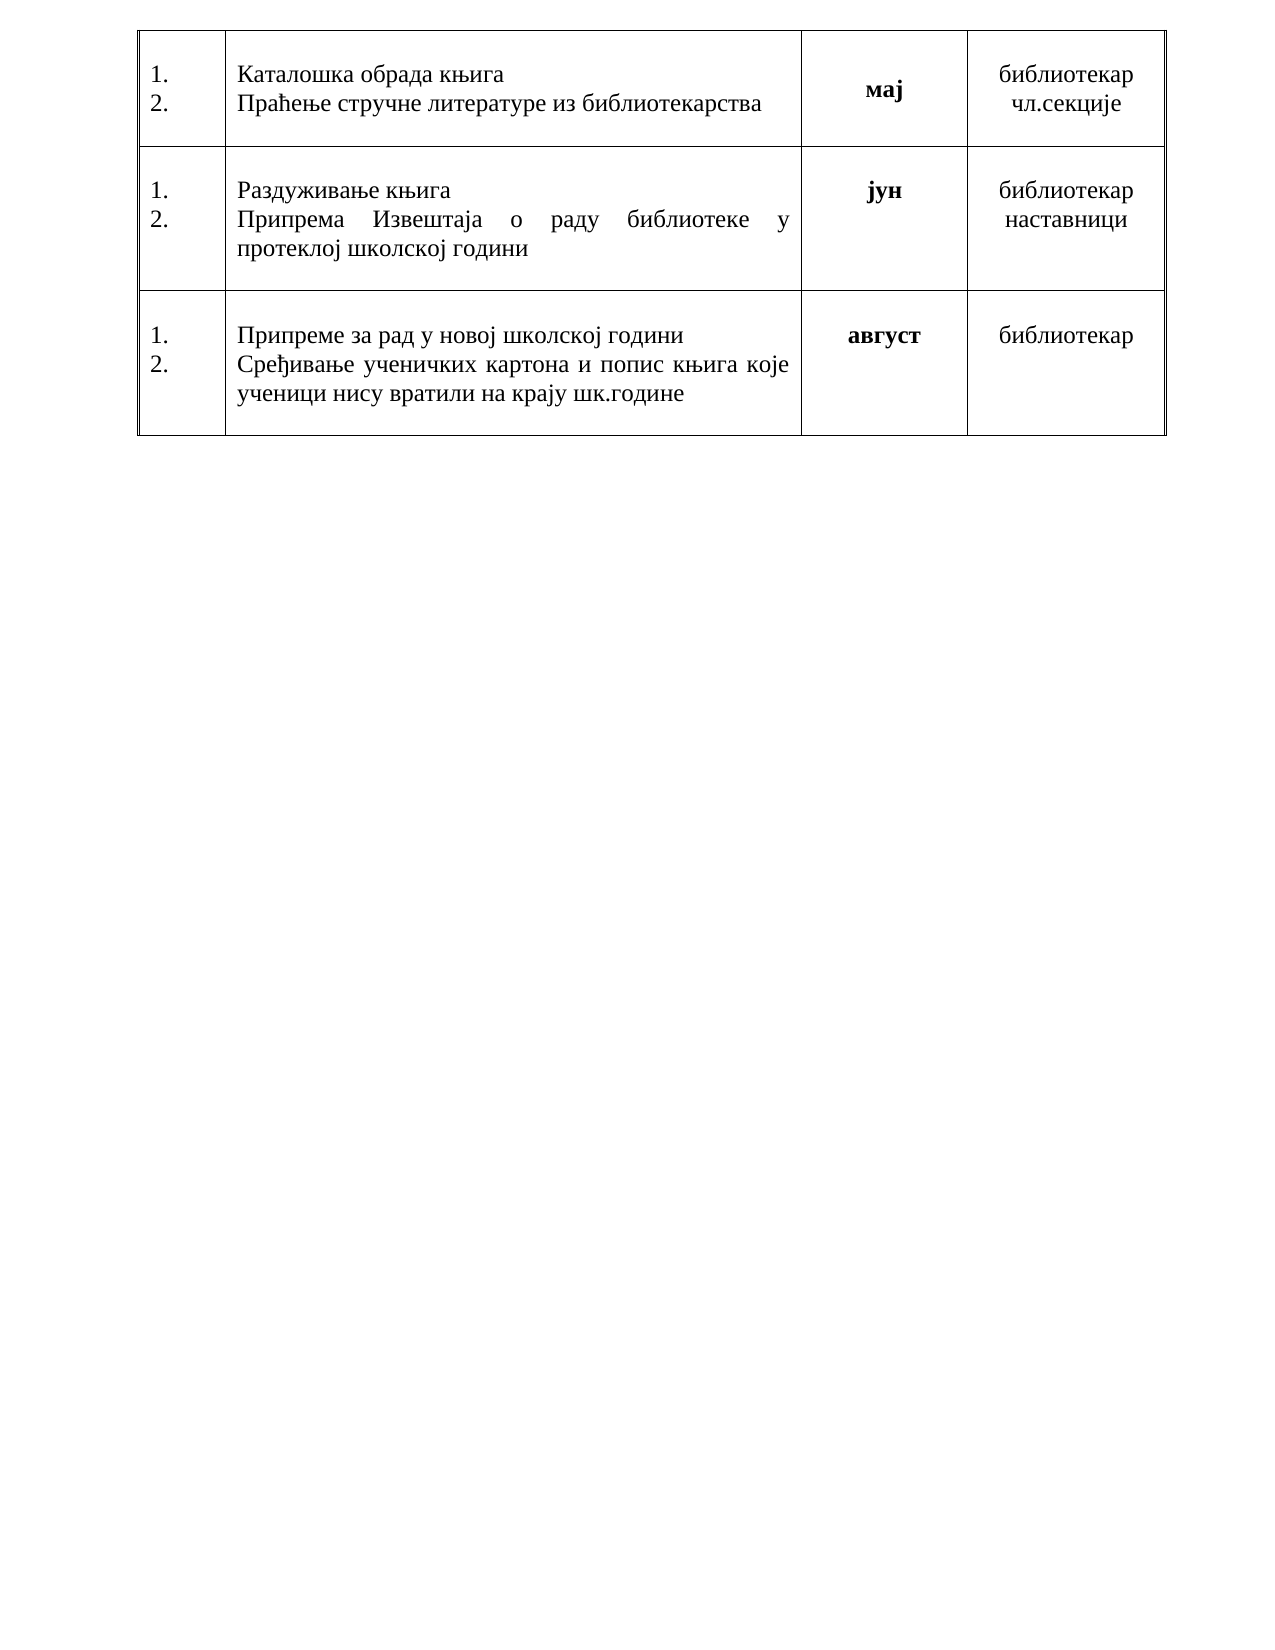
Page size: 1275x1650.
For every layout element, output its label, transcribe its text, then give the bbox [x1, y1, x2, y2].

table_cell Каталошка обрада књига Праћење стручне литературе из библиотекарства [226, 31, 801, 146]
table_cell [968, 31, 1164, 146]
table_cell Припреме за рад у новој школској години Сређивање ученичких картона и попис књига које ученици нису вратили на крају шк.године [226, 291, 801, 435]
table_cell Раздуживање књига Припрема Извештаја о раду библиотеке у протеклој школској години [226, 147, 801, 290]
table_cell мај [802, 31, 967, 146]
table_cell јун [802, 147, 967, 290]
table_cell 1. 2. [140, 291, 225, 435]
table_cell библиотекар [968, 291, 1164, 435]
table_cell август [802, 291, 967, 435]
table_cell библиотекар наставници [968, 147, 1164, 290]
table_cell 1. 2. [140, 31, 225, 146]
table_cell 1. 2. [140, 147, 225, 290]
